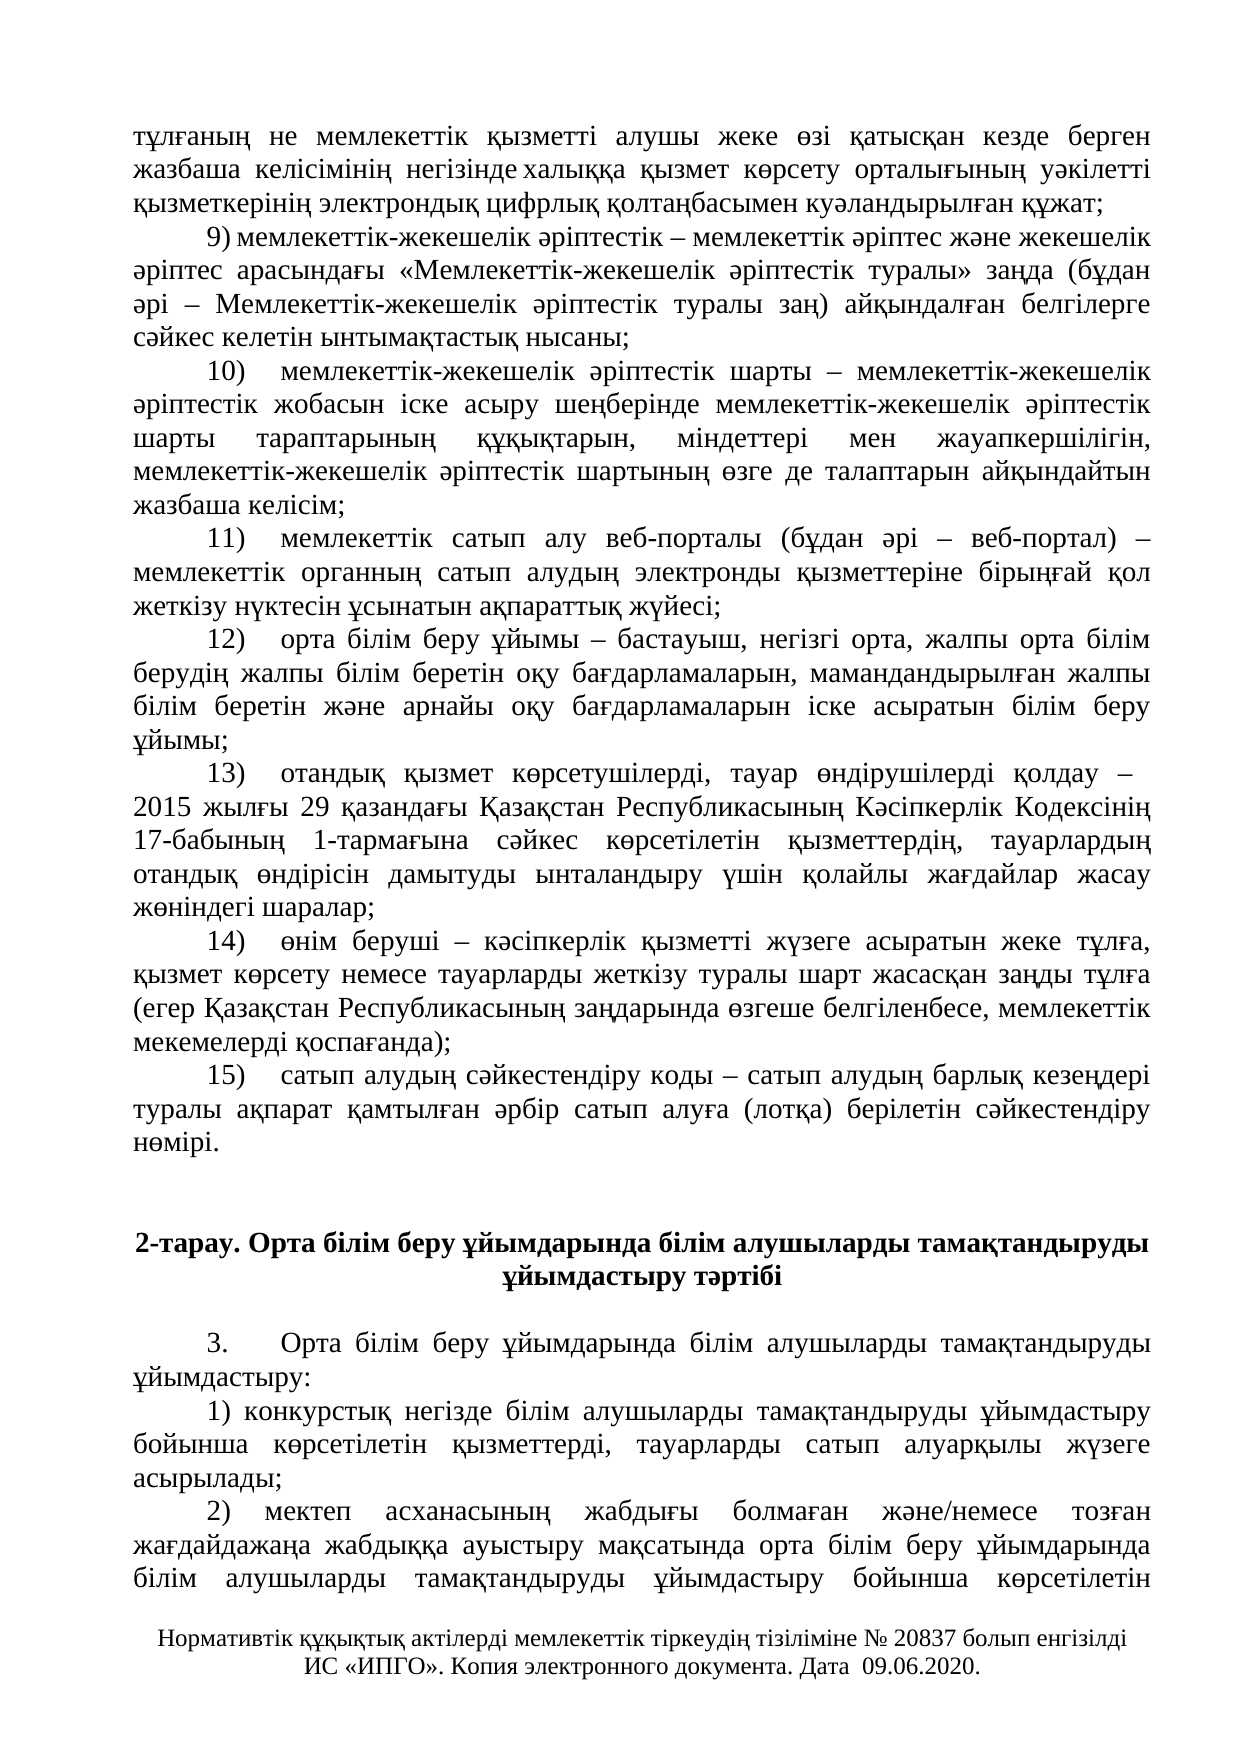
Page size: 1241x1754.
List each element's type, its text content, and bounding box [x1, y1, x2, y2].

list Орта білім беру ұйымдарында білім алушыларды тамақтандыруды ұйымдастыру: [133, 1326, 1152, 1393]
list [133, 118, 1152, 219]
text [133, 1493, 1152, 1594]
list мемлекеттік-жекешелік әріптестік – мемлекеттік әріптес және жекешелік әріптес арасындағы «Мемлекеттік-жекешелік әріптестік туралы» заңда (бұдан әрі – Мемлекеттік-жекешелік әріптестік туралы заң) айқындалған белгілерге сәйкес келетін ынтымақтастық нысаны; [133, 219, 1152, 353]
list сатып алудың сәйкестендіру коды – сатып алудың барлық кезеңдері туралы ақпарат қамтылған әрбір сатып алуға (лотқа) берілетін сәйкестендіру нөмірі. [133, 1057, 1152, 1158]
list отандық қызмет көрсетушілерді, тауар өндірушілерді қолдау – 2015 жылғы 29 қазандағы Қазақстан Республикасының Кәсіпкерлік Кодексінің 17-бабының 1-тармағына сәйкес көрсетілетін қызметтердің, тауарлардың отандық өндірісін дамытуды ынталандыру үшін қолайлы жағдайлар жасау жөніндегі шаралар; [133, 755, 1152, 923]
list мемлекеттік-жекешелік әріптестік шарты – мемлекеттік-жекешелік әріптестік жобасын іске асыру шеңберінде мемлекеттік-жекешелік әріптестік шарты тараптарының құқықтарын, мiндеттерi мен жауапкершiлiгiн, мемлекеттік-жекешелік әріптестік шартының өзге де талаптарын айқындайтын жазбаша келiсiм; [133, 353, 1152, 521]
text 1) конкурстық негізде білім алушыларды тамақтандыруды ұйымдастыру бойынша көрсетілетін қызметтерді, тауарларды сатып алуарқылы жүзеге асырылады; [133, 1393, 1152, 1493]
list орта білім беру ұйымы – бастауыш, негізгі орта, жалпы орта білім берудің жалпы білім беретін оқу бағдарламаларын, мамандандырылған жалпы білім беретін және арнайы оқу бағдарламаларын іске асыратын білім беру ұйымы; [133, 621, 1152, 755]
list өнім беруші – кәсіпкерлік қызметті жүзеге асыратын жеке тұлға, қызмет көрсету немесе тауарларды жеткізу туралы шарт жасасқан заңды тұлға (егер Қазақстан Республикасының заңдарында өзгеше белгіленбесе, мемлекеттік мекемелерді қоспағанда); [133, 923, 1152, 1057]
list мемлекеттік сатып алу веб-порталы (бұдан әрі – веб-портал) – мемлекеттік органның сатып алудың электронды қызметтеріне бірыңғай қол жеткізу нүктесін ұсынатын ақпараттық жүйесі; [133, 521, 1152, 621]
text 2-тарау. Орта білім беру ұйымдарында білім алушыларды тамақтандыруды ұйымдастыру тәртібі [133, 1225, 1152, 1292]
